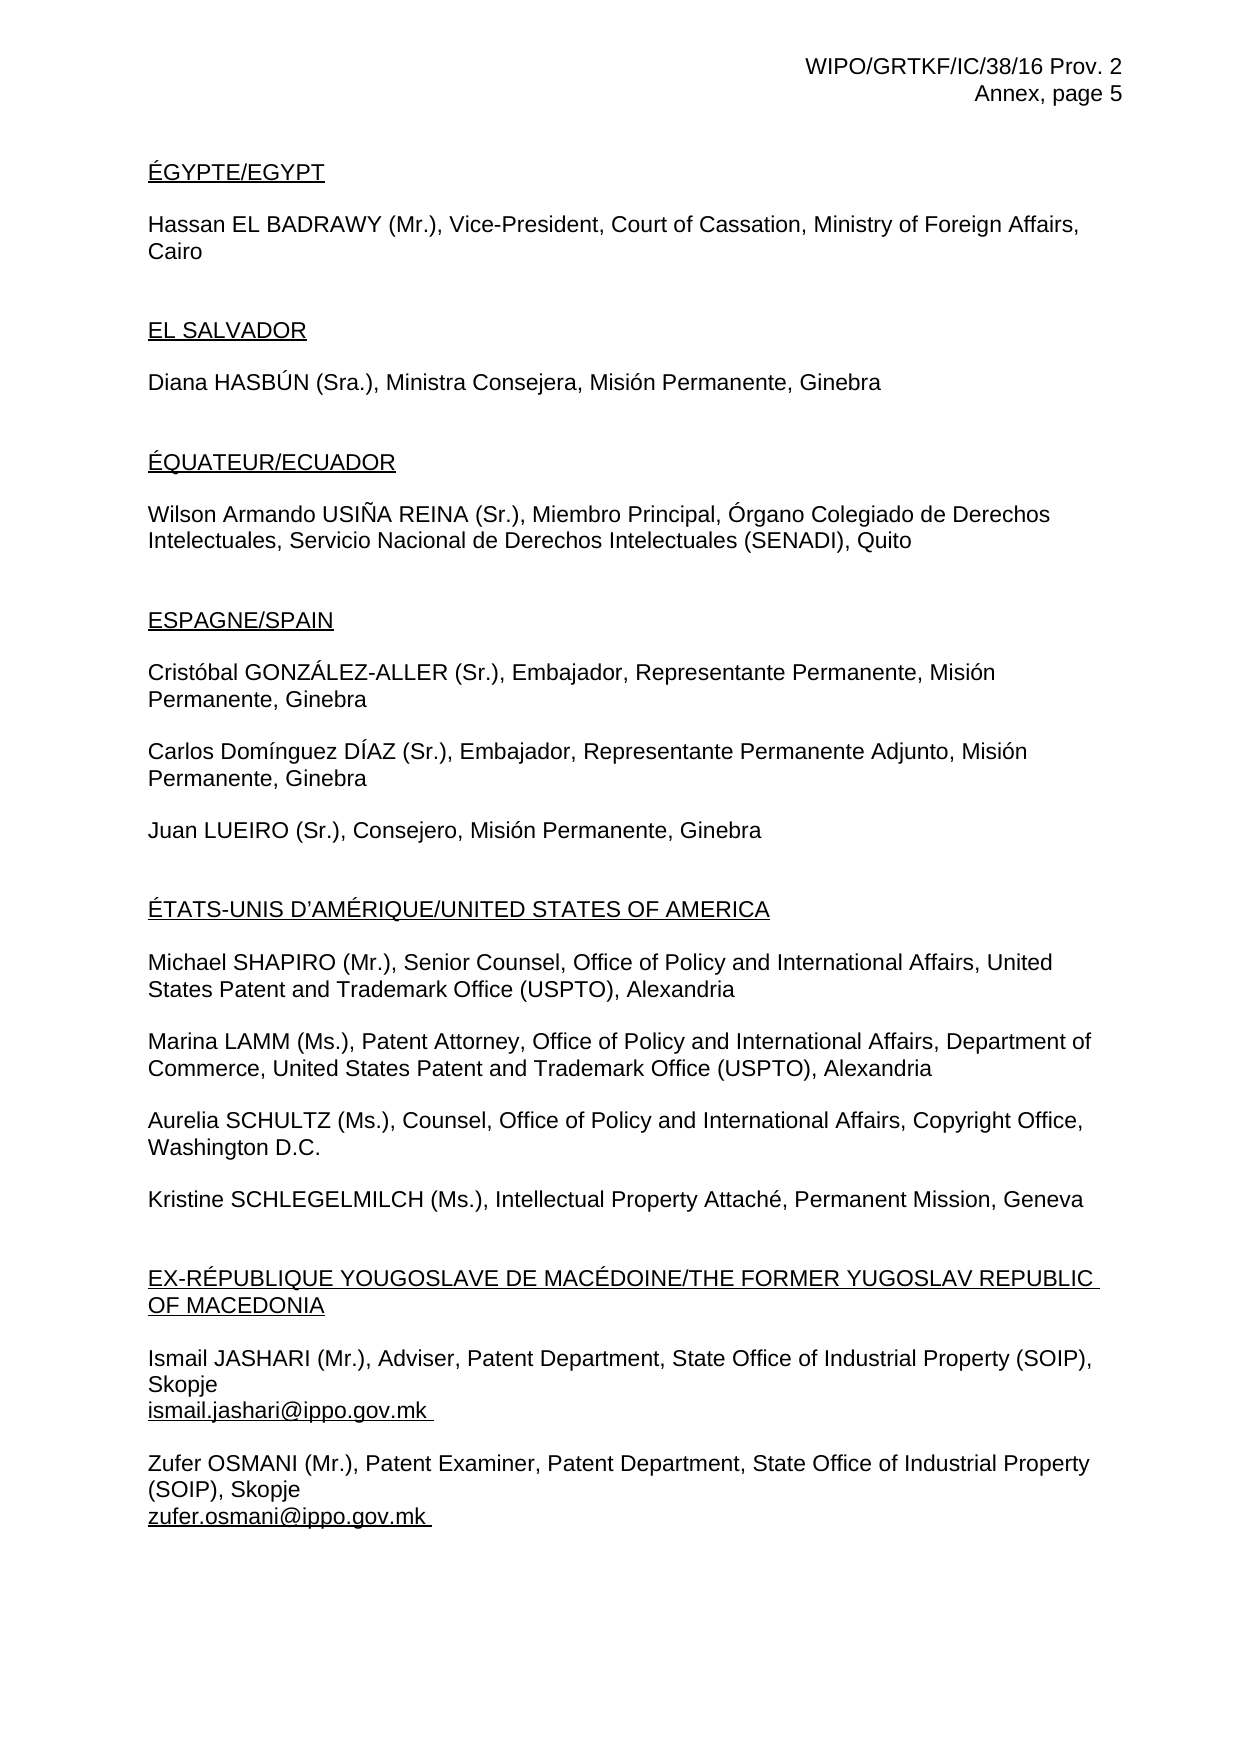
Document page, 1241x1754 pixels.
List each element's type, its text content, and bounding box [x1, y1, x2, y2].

text Aurelia SCHULTZ (Ms.), Counsel, Office of Policy and International Affairs, Copyright Office, Washington D.C. [148, 1107, 1122, 1160]
text Juan LUEIRO (Sr.), Consejero, Misión Permanente, Ginebra [148, 817, 1122, 844]
text Marina LAMM (Ms.), Patent Attorney, Office of Policy and International Affairs, Department of Commerce, United States Patent and Trademark Office (USPTO), Alexandria [148, 1028, 1122, 1081]
text Kristine SCHLEGELMILCH (Ms.), Intellectual Property Attaché, Permanent Mission, Geneva [148, 1186, 1122, 1213]
text EX-RÉPUBLIQUE YOUGOSLAVE DE MACÉDOINE/THE FORMER YUGOSLAV REPUBLIC OF MACEDONIA [148, 1265, 1122, 1318]
text Hassan EL BADRAWY (Mr.), Vice-President, Court of Cassation, Ministry of Foreign Affairs, Cairo [148, 211, 1122, 264]
text ESPAGNE/SPAIN [148, 607, 1122, 633]
text Diana HASBÚN (Sra.), Ministra Consejera, Misión Permanente, Ginebra [148, 369, 1122, 396]
text zufer.osmani@ippo.gov.mk [148, 1503, 1122, 1529]
text Ismail JASHARI (Mr.), Adviser, Patent Department, State Office of Industrial Property (SOIP), Skopje [148, 1344, 1122, 1397]
text Carlos Domínguez DÍAZ (Sr.), Embajador, Representante Permanente Adjunto, Misión Permanente, Ginebra [148, 738, 1122, 791]
text Zufer OSMANI (Mr.), Patent Examiner, Patent Department, State Office of Industrial Property (SOIP), Skopje [148, 1450, 1122, 1503]
text ÉTATS-UNIS D’AMÉRIQUE/UNITED STATES OF AMERICA [148, 896, 1122, 923]
text ÉGYPTE/EGYPT [148, 158, 1122, 185]
text ÉQUATEUR/ECUADOR [148, 448, 1122, 475]
text Wilson Armando USIÑA REINA (Sr.), Miembro Principal, Órgano Colegiado de Derechos Intelectuales, Servicio Nacional de Derechos Intelectuales (SENADI), Quito [148, 501, 1122, 554]
text Cristóbal GONZÁLEZ-ALLER (Sr.), Embajador, Representante Permanente, Misión Permanente, Ginebra [148, 659, 1122, 712]
text EL SALVADOR [148, 317, 1122, 343]
text Michael SHAPIRO (Mr.), Senior Counsel, Office of Policy and International Affairs, United States Patent and Trademark Office (USPTO), Alexandria [148, 949, 1122, 1002]
text ismail.jashari@ippo.gov.mk [148, 1397, 1122, 1423]
